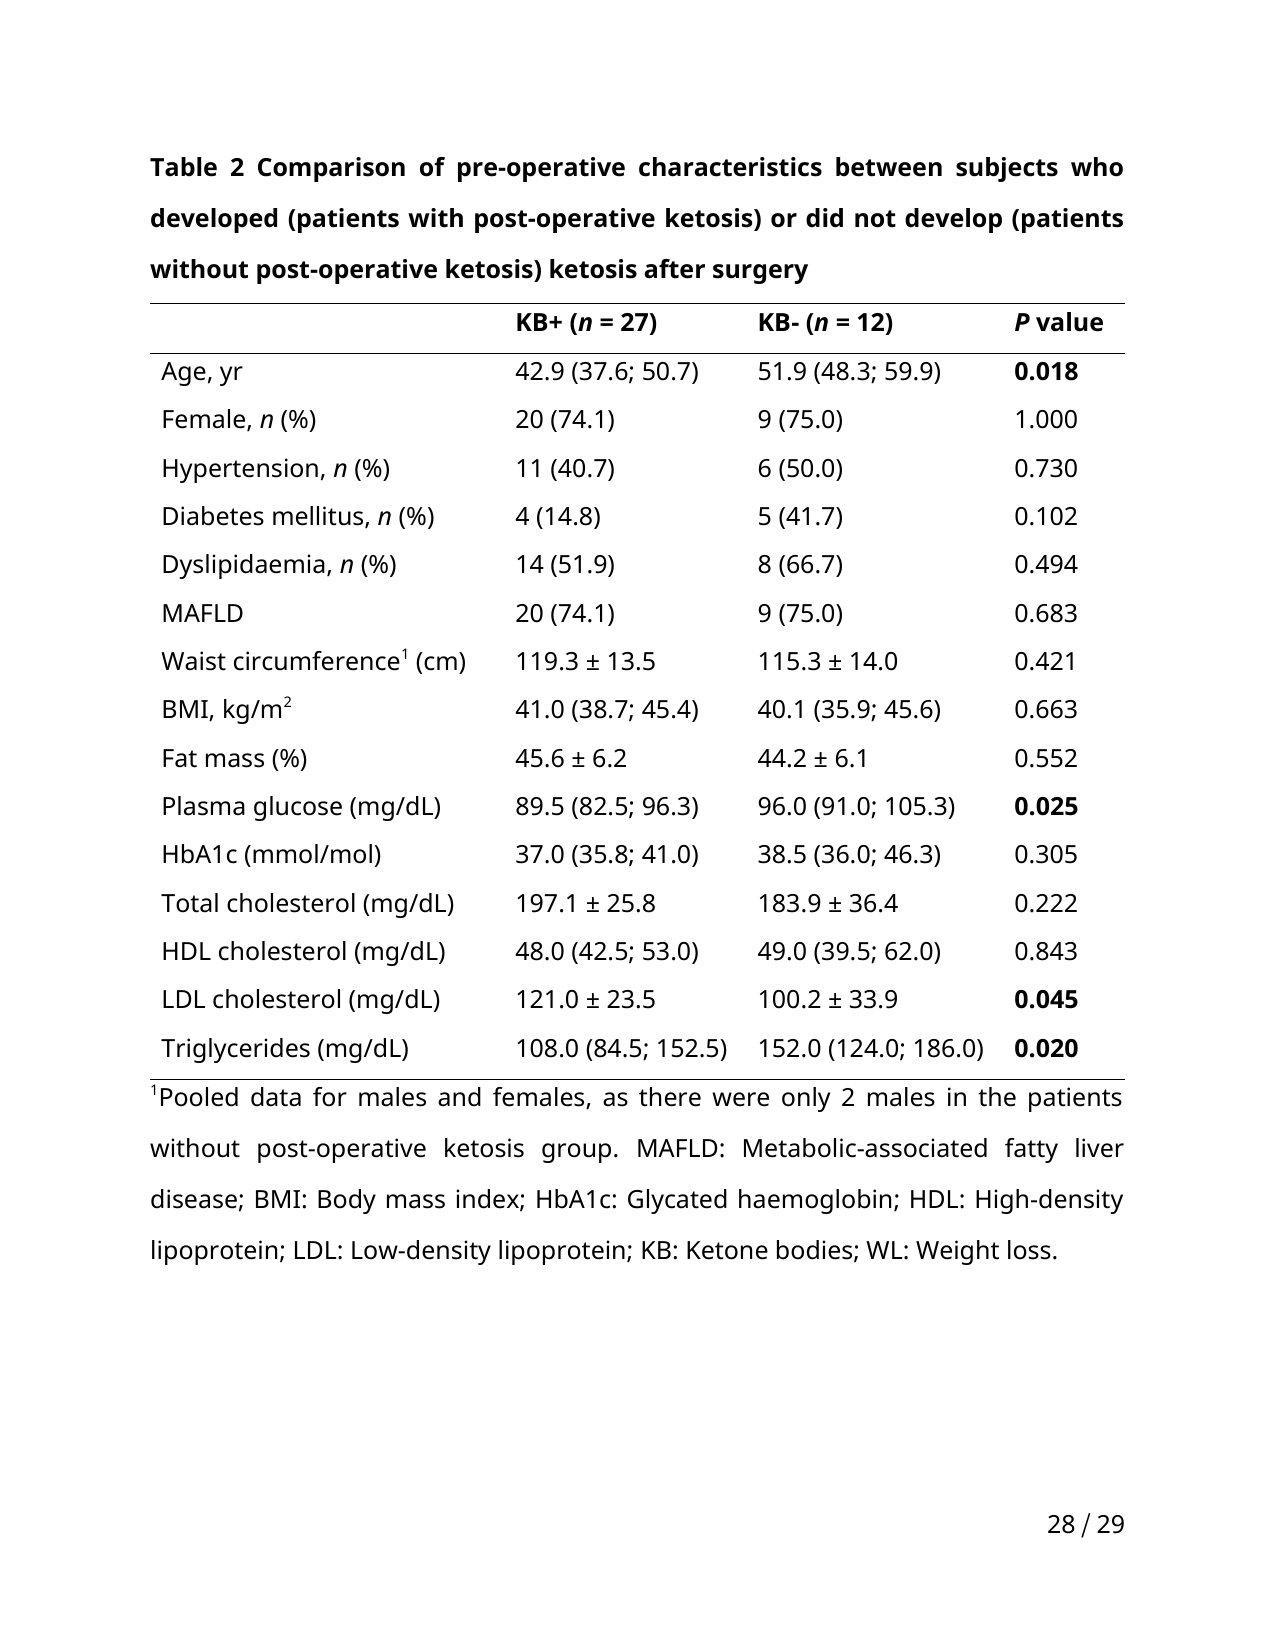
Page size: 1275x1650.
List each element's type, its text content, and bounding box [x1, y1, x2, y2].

table_cell 14 (51.9) [504, 547, 746, 595]
text Table 2 Comparison of pre-operative characteristics between subjects who developed (patients with post-operative ketosis) or did not develop (patients without post-operative ketosis) ketosis after surgery [150, 150, 1125, 286]
table_cell 5 (41.7) [746, 499, 1003, 547]
table_cell HbA1c (mmol/mol) [150, 837, 504, 885]
table_cell 20 (74.1) [504, 595, 746, 643]
table_cell Triglycerides (mg/dL) [150, 1030, 504, 1078]
table_cell 8 (66.7) [746, 547, 1003, 595]
table_cell Hypertension, n (%) [150, 450, 504, 498]
table_cell 0.730 [1003, 450, 1125, 498]
table_cell 121.0 ± 23.5 [504, 982, 746, 1030]
table_cell 49.0 (39.5; 62.0) [746, 934, 1003, 982]
table_cell 4 (14.8) [504, 499, 746, 547]
table_cell 0.421 [1003, 644, 1125, 692]
table_cell Waist circumference1 (cm) [150, 644, 504, 692]
table_cell 0.020 [1003, 1030, 1125, 1078]
table_cell MAFLD [150, 595, 504, 643]
table_cell HDL cholesterol (mg/dL) [150, 934, 504, 982]
table_cell 0.018 [1003, 354, 1125, 402]
table_cell 9 (75.0) [746, 595, 1003, 643]
table_header KB- (n = 12) [746, 304, 1003, 352]
table_cell 51.9 (48.3; 59.9) [746, 354, 1003, 402]
text 1Pooled data for males and females, as there were only 2 males in the patients without post-operative ketosis group. MAFLD: Metabolic-associated fatty liver disease; BMI: Body mass index; HbA1c: Glycated haemoglobin; HDL: High-density lipoprotein; LDL: Low-density lipoprotein; KB: Ketone bodies; WL: Weight loss. [150, 1080, 1125, 1267]
table_cell 0.045 [1003, 982, 1125, 1030]
table_cell 0.102 [1003, 499, 1125, 547]
table_cell LDL cholesterol (mg/dL) [150, 982, 504, 1030]
table_header [150, 304, 504, 352]
table_cell 100.2 ± 33.9 [746, 982, 1003, 1030]
table_cell 197.1 ± 25.8 [504, 885, 746, 933]
table_cell 20 (74.1) [504, 402, 746, 450]
table_cell 37.0 (35.8; 41.0) [504, 837, 746, 885]
table_cell 40.1 (35.9; 45.6) [746, 692, 1003, 740]
table_cell 0.494 [1003, 547, 1125, 595]
table_header P value [1003, 304, 1125, 352]
table_cell 9 (75.0) [746, 402, 1003, 450]
table_cell 11 (40.7) [504, 450, 746, 498]
table_cell 183.9 ± 36.4 [746, 885, 1003, 933]
table_cell 115.3 ± 14.0 [746, 644, 1003, 692]
table_cell 42.9 (37.6; 50.7) [504, 354, 746, 402]
table_cell Diabetes mellitus, n (%) [150, 499, 504, 547]
table_cell 0.683 [1003, 595, 1125, 643]
table_cell 38.5 (36.0; 46.3) [746, 837, 1003, 885]
table_header KB+ (n = 27) [504, 304, 746, 352]
table_cell 119.3 ± 13.5 [504, 644, 746, 692]
table_cell BMI, kg/m2 [150, 692, 504, 740]
table_cell 6 (50.0) [746, 450, 1003, 498]
table_cell 0.552 [1003, 740, 1125, 788]
table_cell 1.000 [1003, 402, 1125, 450]
table_cell Dyslipidaemia, n (%) [150, 547, 504, 595]
table_cell 0.843 [1003, 934, 1125, 982]
table_cell Total cholesterol (mg/dL) [150, 885, 504, 933]
table_cell Age, yr [150, 354, 504, 402]
table_cell 108.0 (84.5; 152.5) [504, 1030, 746, 1078]
table_cell Fat mass (%) [150, 740, 504, 788]
table_cell 0.305 [1003, 837, 1125, 885]
table_cell 48.0 (42.5; 53.0) [504, 934, 746, 982]
table_cell 0.222 [1003, 885, 1125, 933]
table_cell 96.0 (91.0; 105.3) [746, 789, 1003, 837]
table_cell 45.6 ± 6.2 [504, 740, 746, 788]
table_cell 89.5 (82.5; 96.3) [504, 789, 746, 837]
table_cell 41.0 (38.7; 45.4) [504, 692, 746, 740]
table_cell Plasma glucose (mg/dL) [150, 789, 504, 837]
table_cell 0.025 [1003, 789, 1125, 837]
table_cell Female, n (%) [150, 402, 504, 450]
table_cell 0.663 [1003, 692, 1125, 740]
table_cell 44.2 ± 6.1 [746, 740, 1003, 788]
table_cell 152.0 (124.0; 186.0) [746, 1030, 1003, 1078]
